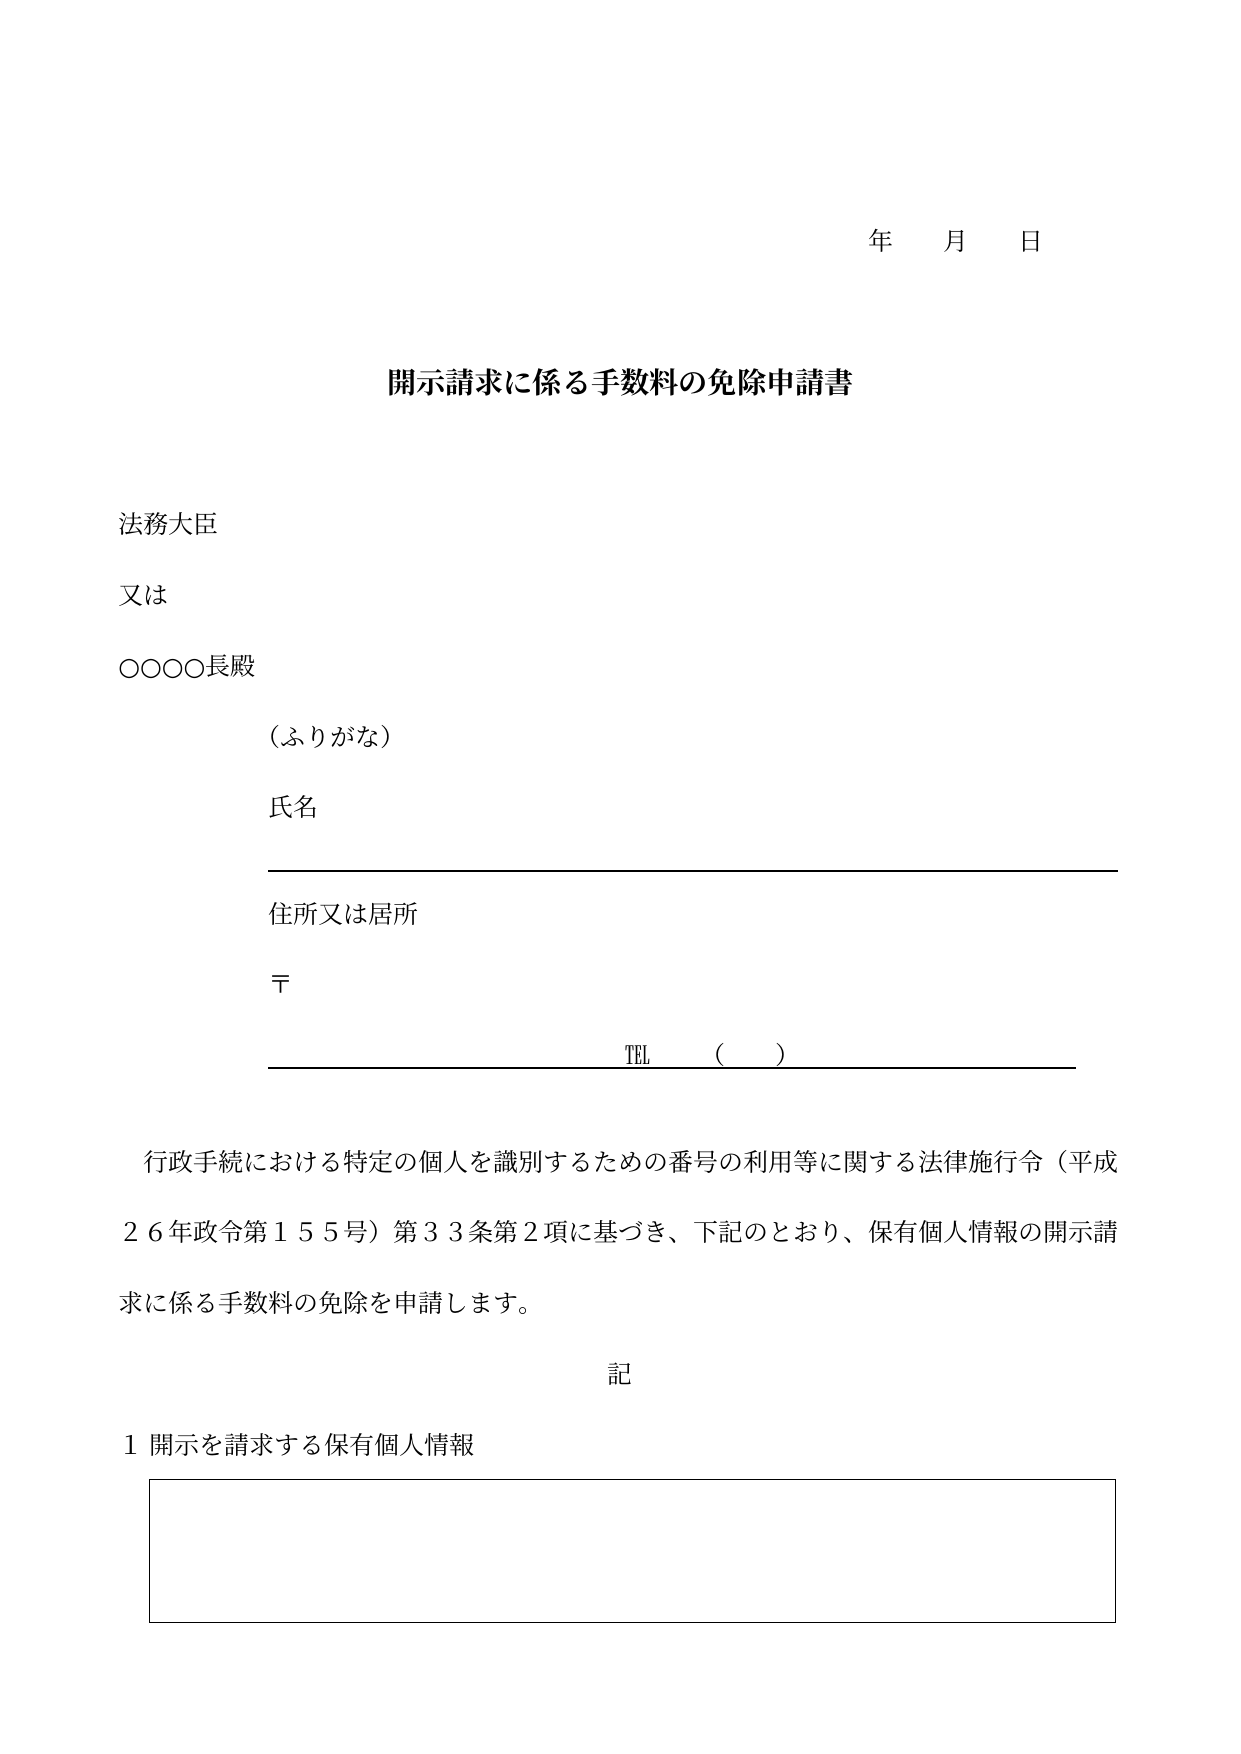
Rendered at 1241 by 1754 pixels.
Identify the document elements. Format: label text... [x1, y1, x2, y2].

text ２６年政令第１５５号）第３３条第２項に基づき、下記のとおり、保有個人情報の開示請 [118, 1196, 1122, 1267]
text 行政手続における特定の個人を識別するための番号の利用等に関する法律施行令（平成 [118, 1125, 1122, 1196]
text ℡ （ ） [118, 1019, 1122, 1089]
text １ 開示を請求する保有個人情報 [118, 1408, 1122, 1479]
text 氏名 [118, 771, 1122, 842]
text 求に係る手数料の免除を申請します。 [118, 1267, 1122, 1337]
text （ふりがな） [118, 700, 1122, 771]
text 法務大臣 [118, 487, 1122, 558]
text 〒 [118, 948, 1122, 1019]
text 又は [118, 558, 1122, 629]
text 住所又は居所 [118, 877, 1122, 948]
text ○○○○長殿 [118, 629, 1122, 700]
text 開示請求に係る手数料の免除申請書 [118, 346, 1122, 417]
table_header [150, 1480, 1115, 1622]
text 年 月 日 [118, 204, 1122, 275]
text 記 [118, 1337, 1122, 1408]
